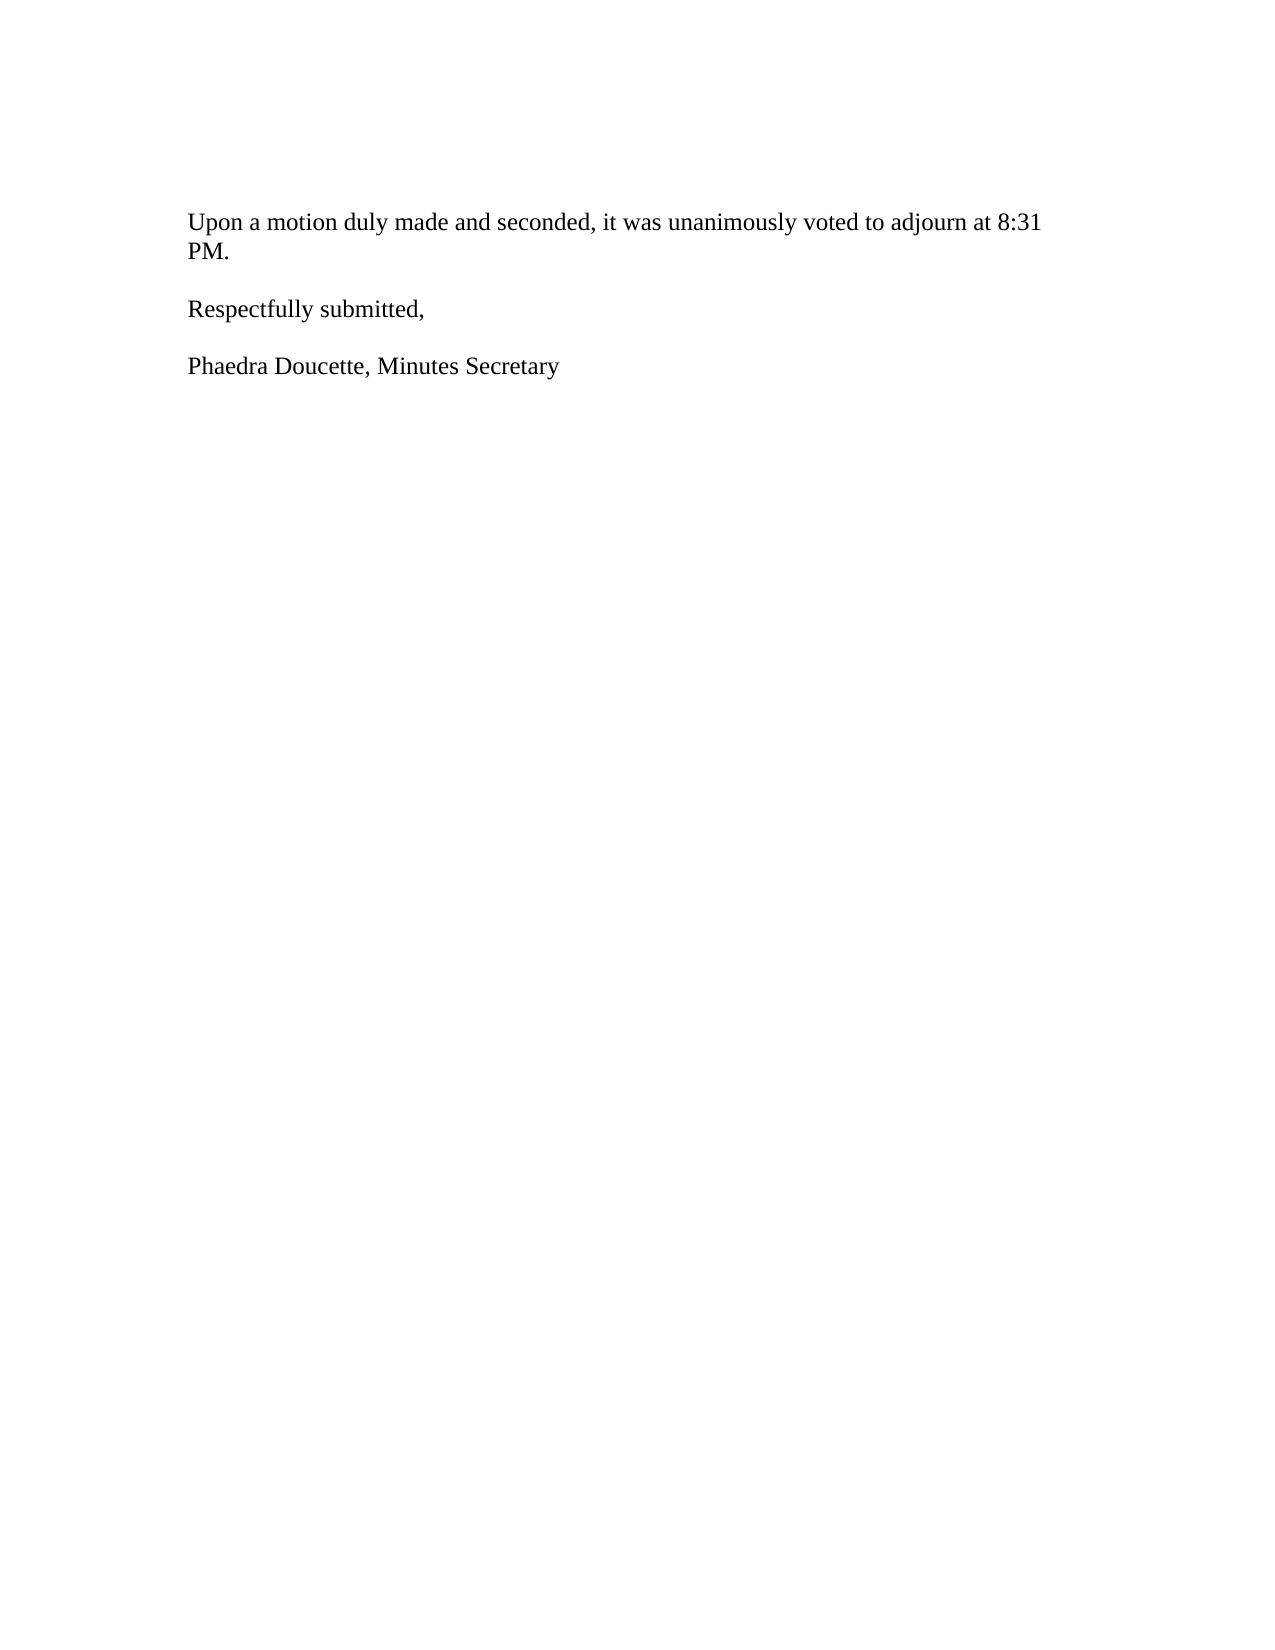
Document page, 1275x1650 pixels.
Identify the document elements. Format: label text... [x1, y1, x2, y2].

text Respectfully submitted, [187, 294, 1087, 322]
text Phaedra Doucette, Minutes Secretary [187, 351, 1087, 380]
text Upon a motion duly made and seconded, it was unanimously voted to adjourn at 8:31 PM. [187, 207, 1087, 265]
